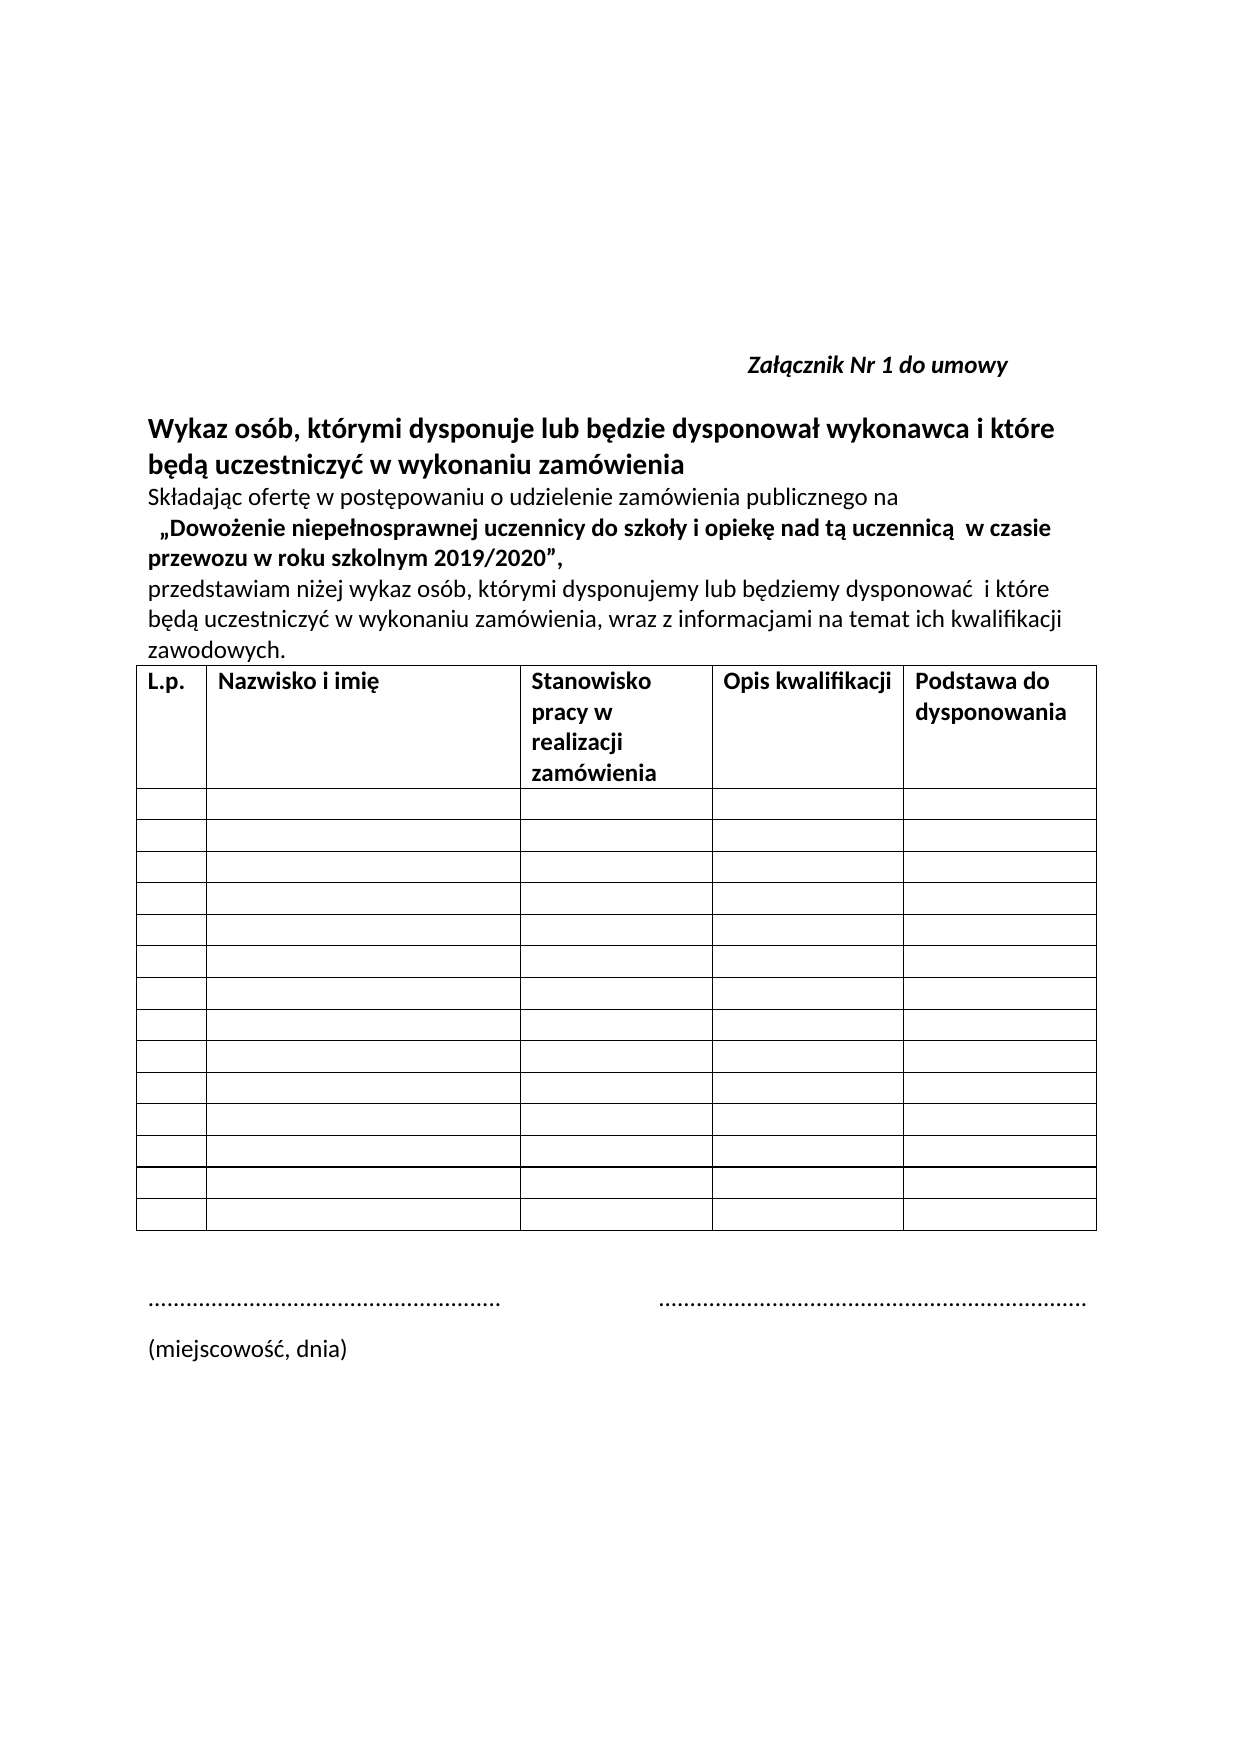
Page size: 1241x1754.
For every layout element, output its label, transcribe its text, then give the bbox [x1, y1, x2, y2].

table_cell [904, 1104, 1096, 1135]
table_cell [521, 1136, 712, 1166]
table_cell [904, 789, 1096, 819]
table_cell [137, 1010, 206, 1040]
table_cell [521, 883, 712, 914]
table_cell [521, 820, 712, 851]
table_cell [521, 1041, 712, 1072]
text Wykaz osób, którymi dysponuje lub będzie dysponował wykonawca i które będą uczestniczyć w wykonaniu zamówienia [148, 410, 1093, 481]
table_cell [904, 1073, 1096, 1103]
table_header L.p. [137, 666, 206, 788]
text (miejscowość, dnia) [148, 1333, 1093, 1364]
table_cell [207, 1104, 520, 1135]
table_cell [207, 946, 520, 977]
table_cell [713, 978, 903, 1008]
table_cell [904, 978, 1096, 1008]
table_cell [713, 883, 903, 914]
table_cell [713, 852, 903, 882]
table_cell [904, 852, 1096, 882]
table_cell [904, 1199, 1096, 1229]
table_cell [521, 1010, 712, 1040]
table_header Nazwisko i imię [207, 666, 520, 788]
table_cell [521, 1199, 712, 1229]
table_cell [713, 915, 903, 945]
table_cell [713, 946, 903, 977]
table_cell [521, 789, 712, 819]
table_cell [207, 1010, 520, 1040]
table_cell [521, 852, 712, 882]
table_cell [207, 852, 520, 882]
table_cell [713, 789, 903, 819]
table_cell [137, 1136, 206, 1166]
table_cell [521, 946, 712, 977]
table_cell [207, 789, 520, 819]
table_cell [207, 1199, 520, 1229]
table_cell [137, 852, 206, 882]
table_cell [137, 1168, 206, 1198]
table_cell [904, 1168, 1096, 1198]
table_cell [137, 1041, 206, 1072]
table_cell [713, 1073, 903, 1103]
text „Dowożenie niepełnosprawnej uczennicy do szkoły i opiekę nad tą uczennicą w czasie przewozu w roku szkolnym 2019/2020”, [148, 512, 1093, 573]
table_header Stanowisko pracy w realizacji zamówienia [521, 666, 712, 788]
table_cell [713, 1010, 903, 1040]
table_cell [713, 1041, 903, 1072]
table_cell [904, 1010, 1096, 1040]
table_cell [713, 1136, 903, 1166]
table_cell [904, 946, 1096, 977]
table_cell [137, 915, 206, 945]
table_header Opis kwalifikacji [713, 666, 903, 788]
table_cell [137, 1104, 206, 1135]
table_cell [521, 1073, 712, 1103]
table_cell [904, 1041, 1096, 1072]
table_header Podstawa do dysponowania [904, 666, 1096, 788]
text ........................................................ .................................................................... [148, 1282, 1093, 1312]
table_cell [904, 883, 1096, 914]
table_cell [137, 946, 206, 977]
table_cell [207, 978, 520, 1008]
table_cell [713, 820, 903, 851]
table_cell [137, 789, 206, 819]
table_cell [137, 1073, 206, 1103]
table_cell [207, 820, 520, 851]
table_cell [207, 883, 520, 914]
text Składając ofertę w postępowaniu o udzielenie zamówienia publicznego na [148, 481, 1093, 512]
table_cell [713, 1199, 903, 1229]
text przedstawiam niżej wykaz osób, którymi dysponujemy lub będziemy dysponować i które będą uczestniczyć w wykonaniu zamówienia, wraz z informacjami na temat ich kwalifikacji zawodowych. [148, 573, 1093, 664]
table_cell [521, 1168, 712, 1198]
table_cell [521, 915, 712, 945]
table_cell [137, 883, 206, 914]
table_cell [137, 820, 206, 851]
text Załącznik Nr 1 do umowy [673, 349, 1093, 379]
table_cell [207, 1168, 520, 1198]
table_cell [207, 1041, 520, 1072]
table_cell [137, 978, 206, 1008]
table_cell [713, 1104, 903, 1135]
table_cell [904, 915, 1096, 945]
table_cell [904, 820, 1096, 851]
table_cell [713, 1168, 903, 1198]
table_cell [207, 1136, 520, 1166]
table_cell [207, 915, 520, 945]
table_cell [521, 1104, 712, 1135]
table_cell [521, 978, 712, 1008]
table_cell [137, 1199, 206, 1229]
table_cell [207, 1073, 520, 1103]
table_cell [904, 1136, 1096, 1166]
